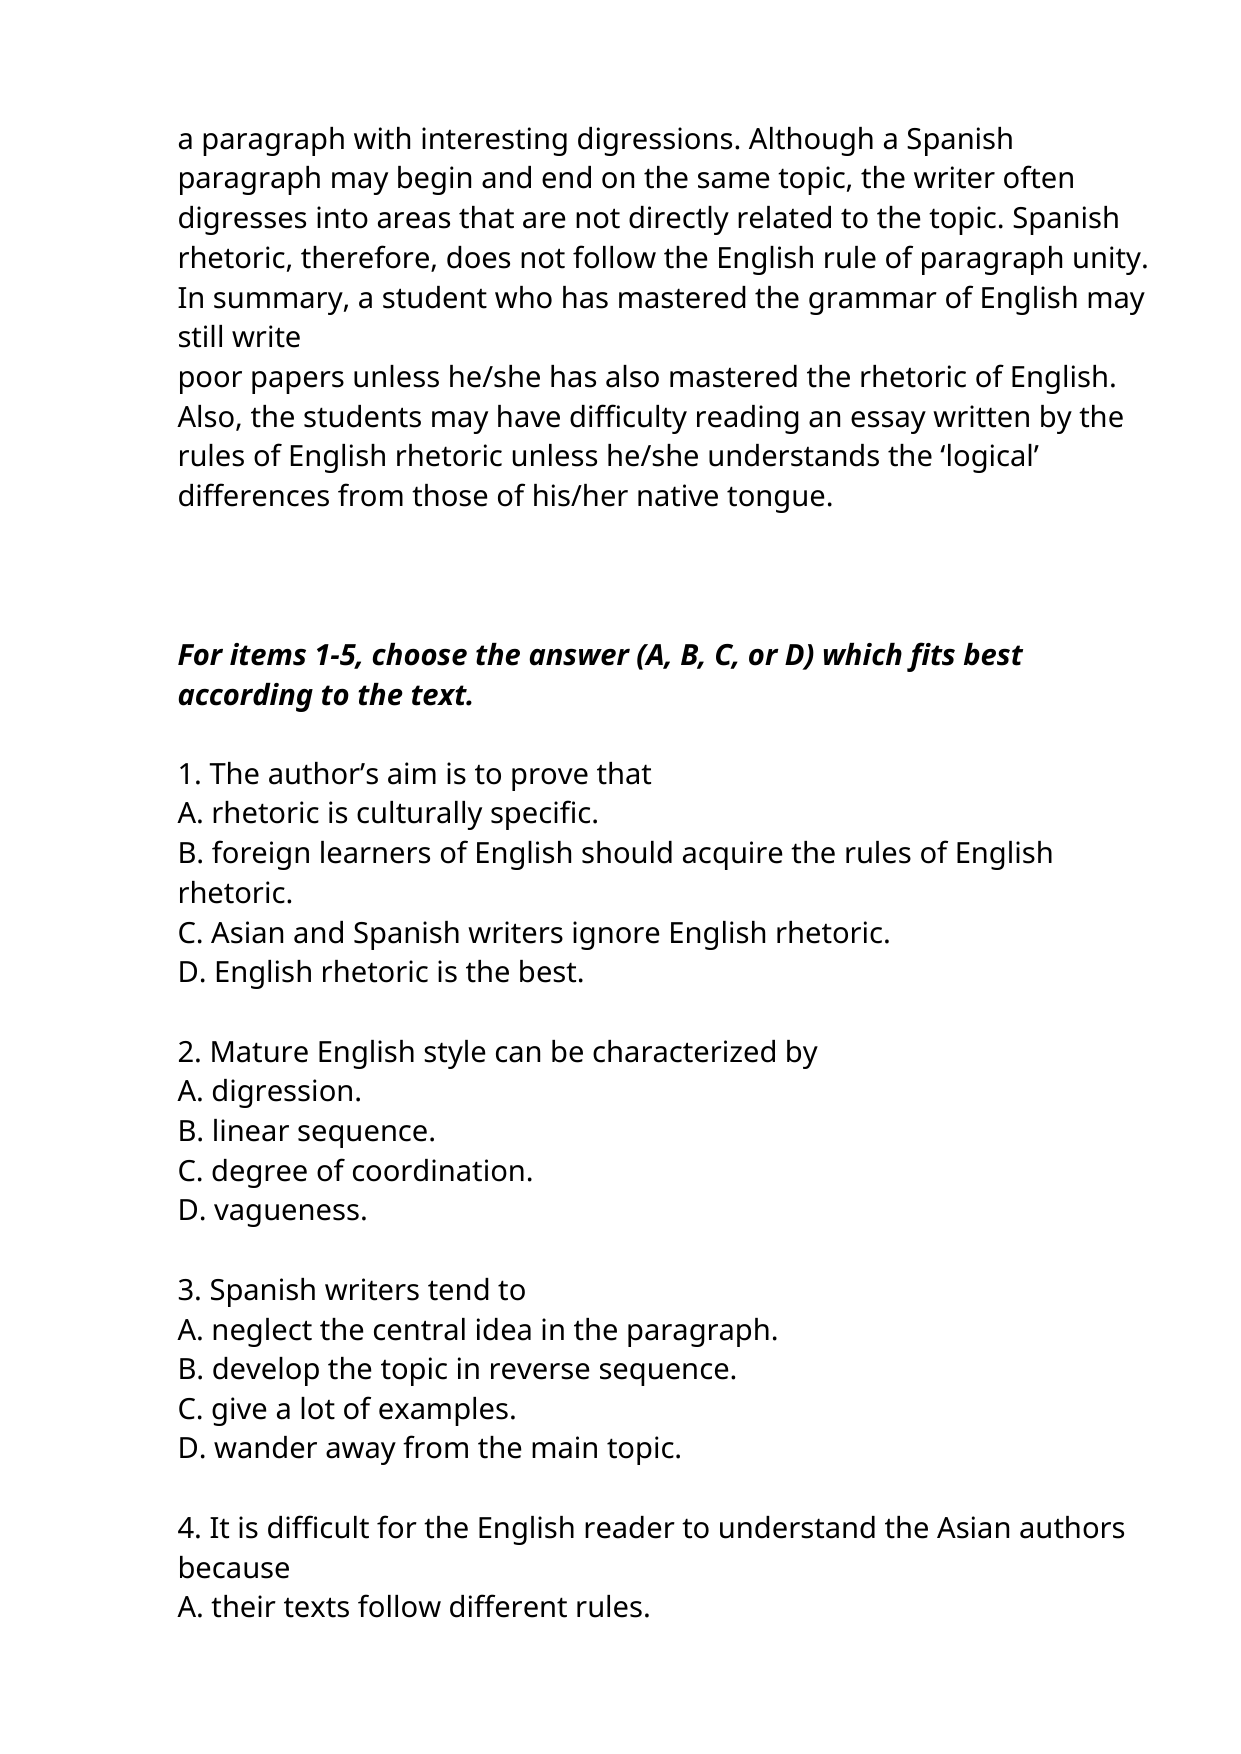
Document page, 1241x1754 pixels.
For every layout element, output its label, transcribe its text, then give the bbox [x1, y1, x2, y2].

text B. foreign learners of English should acquire the rules of English rhetoric. [177, 832, 1152, 912]
text For items 1-5, choose the answer (A, B, C, or D) which fits best according to the text. [177, 634, 1152, 713]
text C. Asian and Spanish writers ignore English rhetoric. [177, 912, 1152, 952]
text 1. The author’s aim is to prove that [177, 753, 1152, 793]
text C. degree of coordination. [177, 1150, 1152, 1190]
text poor papers unless he/she has also mastered the rhetoric of English. Also, the students may have difficulty reading an essay written by the rules of English rhetoric unless he/she understands the ‘logical’ differences from those of his/her native tongue. [177, 356, 1152, 515]
text 2. Mature English style can be characterized by [177, 1031, 1152, 1071]
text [177, 118, 1152, 356]
text A. digression. [177, 1071, 1152, 1110]
text C. give a lot of examples. [177, 1388, 1152, 1428]
text D. English rhetoric is the best. [177, 952, 1152, 991]
text B. linear sequence. [177, 1110, 1152, 1150]
text A. rhetoric is culturally specific. [177, 793, 1152, 832]
text 3. Spanish writers tend to [177, 1269, 1152, 1309]
text A. their texts follow different rules. [177, 1587, 1152, 1626]
text B. develop the topic in reverse sequence. [177, 1348, 1152, 1388]
text D. wander away from the main topic. [177, 1428, 1152, 1467]
text A. neglect the central idea in the paragraph. [177, 1309, 1152, 1348]
text D. vagueness. [177, 1190, 1152, 1229]
text 4. It is difficult for the English reader to understand the Asian authors because [177, 1507, 1152, 1587]
